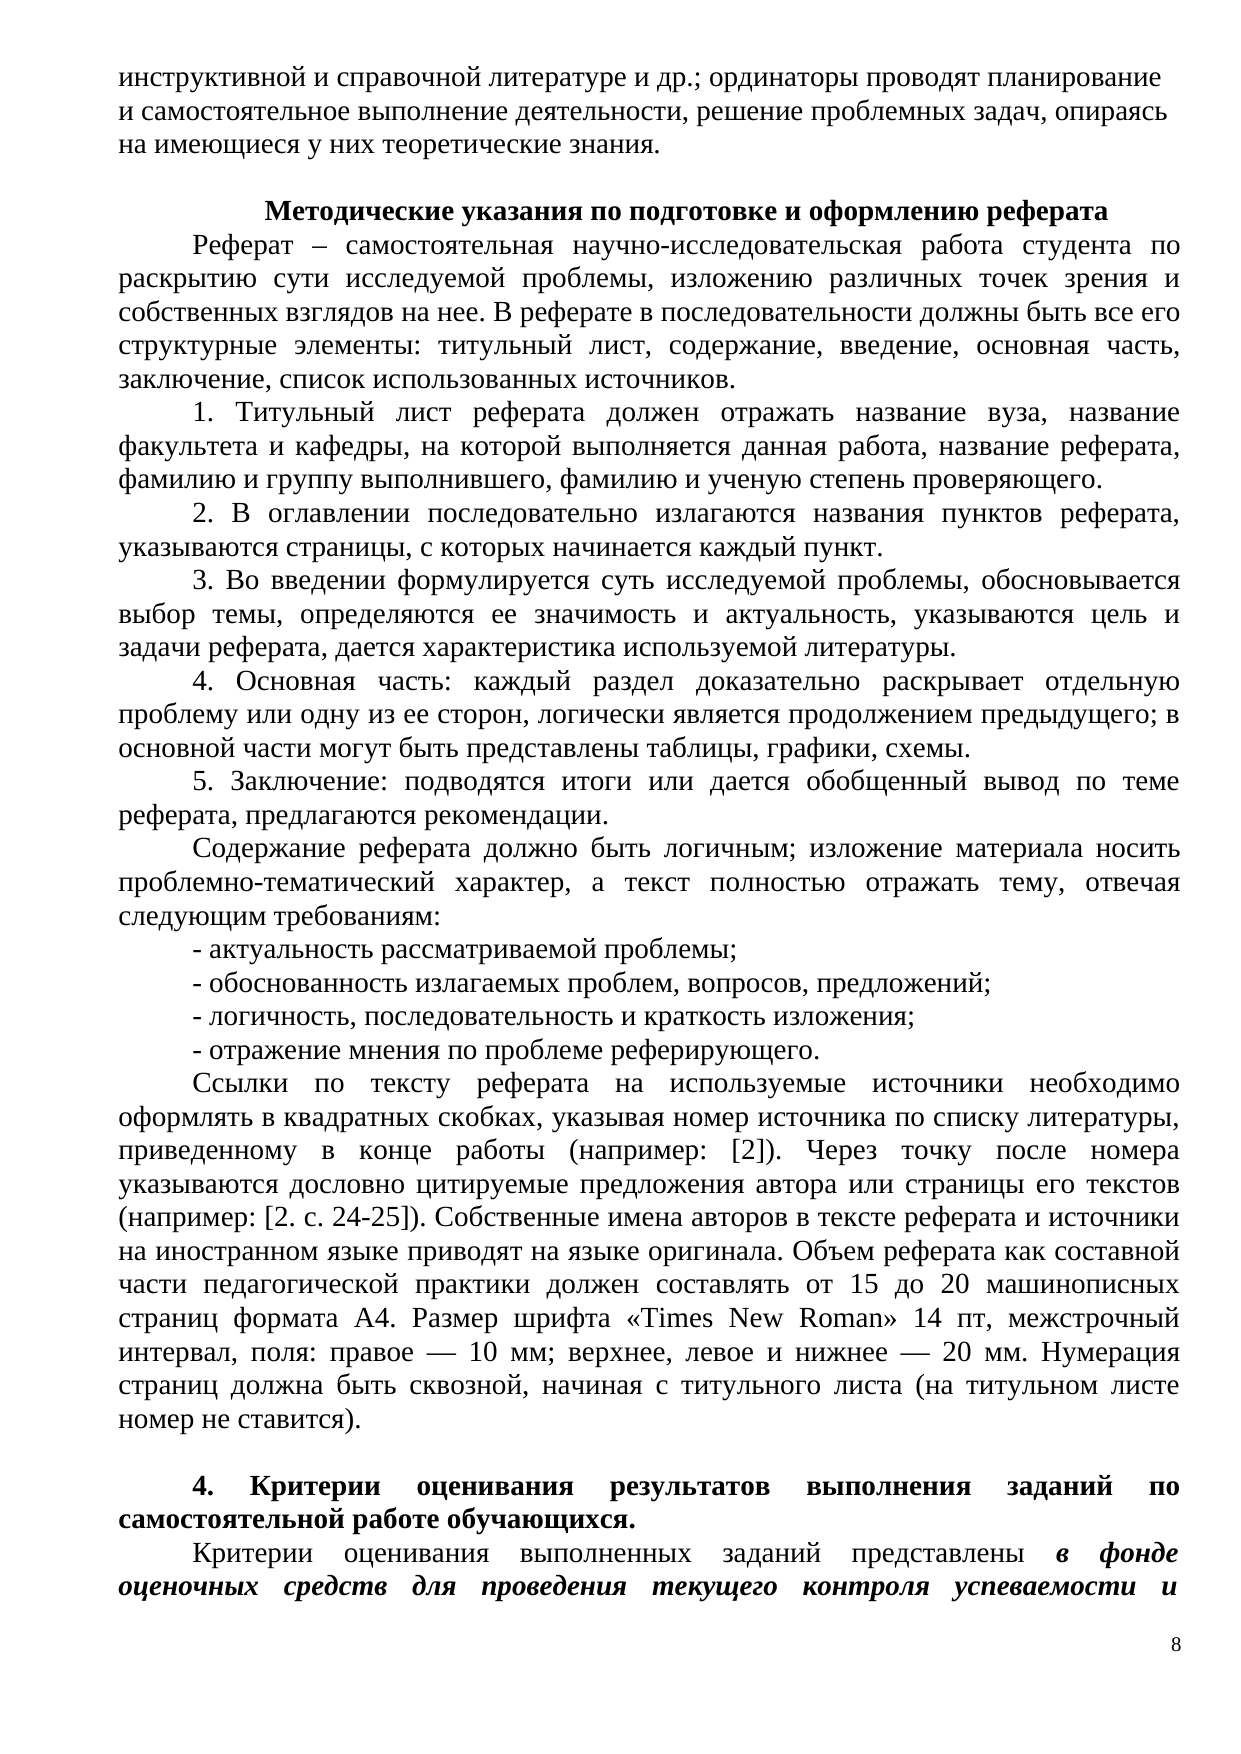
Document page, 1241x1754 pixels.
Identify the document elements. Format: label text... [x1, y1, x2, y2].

text 5. Заключение: подводятся итоги или дается обобщенный вывод по теме реферата, предлагаются рекомендации. [118, 763, 1181, 831]
text 2. В оглавлении последовательно излагаются названия пунктов реферата, указываются страницы, с которых начинается каждый пункт. [118, 495, 1181, 562]
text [118, 1535, 1181, 1602]
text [118, 59, 1181, 160]
text Реферат – самостоятельная научно-исследовательская работа студента по раскрытию сути исследуемой проблемы, изложению различных точек зрения и собственных взглядов на нее. В реферате в последовательности должны быть все его структурные элементы: титульный лист, содержание, введение, основная часть, заключение, список использованных источников. [118, 227, 1181, 394]
text - обоснованность излагаемых проблем, вопросов, предложений; [118, 965, 1181, 998]
text - логичность, последовательность и краткость изложения; [118, 998, 1181, 1032]
text Методические указания по подготовке и оформлению реферата [118, 193, 1181, 227]
text 1. Титульный лист реферата должен отражать название вуза, название факультета и кафедры, на которой выполняется данная работа, название реферата, фамилию и группу выполнившего, фамилию и ученую степень проверяющего. [118, 394, 1181, 495]
text - отражение мнения по проблеме реферирующего. [118, 1032, 1181, 1065]
text Ссылки по тексту реферата на используемые источники необходимо оформлять в квадратных скобках, указывая номер источника по списку литературы, приведенному в конце работы (например: [2]). Через точку после номера указываются дословно цитируемые предложения автора или страницы его текстов (например: [2. с. 24-25]). Собственные имена авторов в тексте реферата и источники на иностранном языке приводят на языке оригинала. Объем реферата как составной части педагогической практики должен составлять от 15 до 20 машинописных страниц формата А4. Размер шрифта «Times New Roman» 14 пт, межстрочный интервал, поля: правое — 10 мм; верхнее, левое и нижнее — 20 мм. Нумерация страниц должна быть сквозной, начиная с титульного листа (на титульном листе номер не ставится). [118, 1065, 1181, 1434]
text 4. Основная часть: каждый раздел доказательно раскрывает отдельную проблему или одну из ее сторон, логически является продолжением предыдущего; в основной части могут быть представлены таблицы, графики, схемы. [118, 663, 1181, 763]
text 4. Критерии оценивания результатов выполнения заданий по самостоятельной работе обучающихся. [118, 1468, 1181, 1535]
text - актуальность рассматриваемой проблемы; [118, 931, 1181, 965]
text Содержание реферата должно быть логичным; изложение материала носить проблемно-тематический характер, а текст полностью отражать тему, отвечая следующим требованиям: [118, 831, 1181, 931]
text 3. Во введении формулируется суть исследуемой проблемы, обосновывается выбор темы, определяются ее значимость и актуальность, указываются цель и задачи реферата, дается характеристика используемой литературы. [118, 562, 1181, 663]
